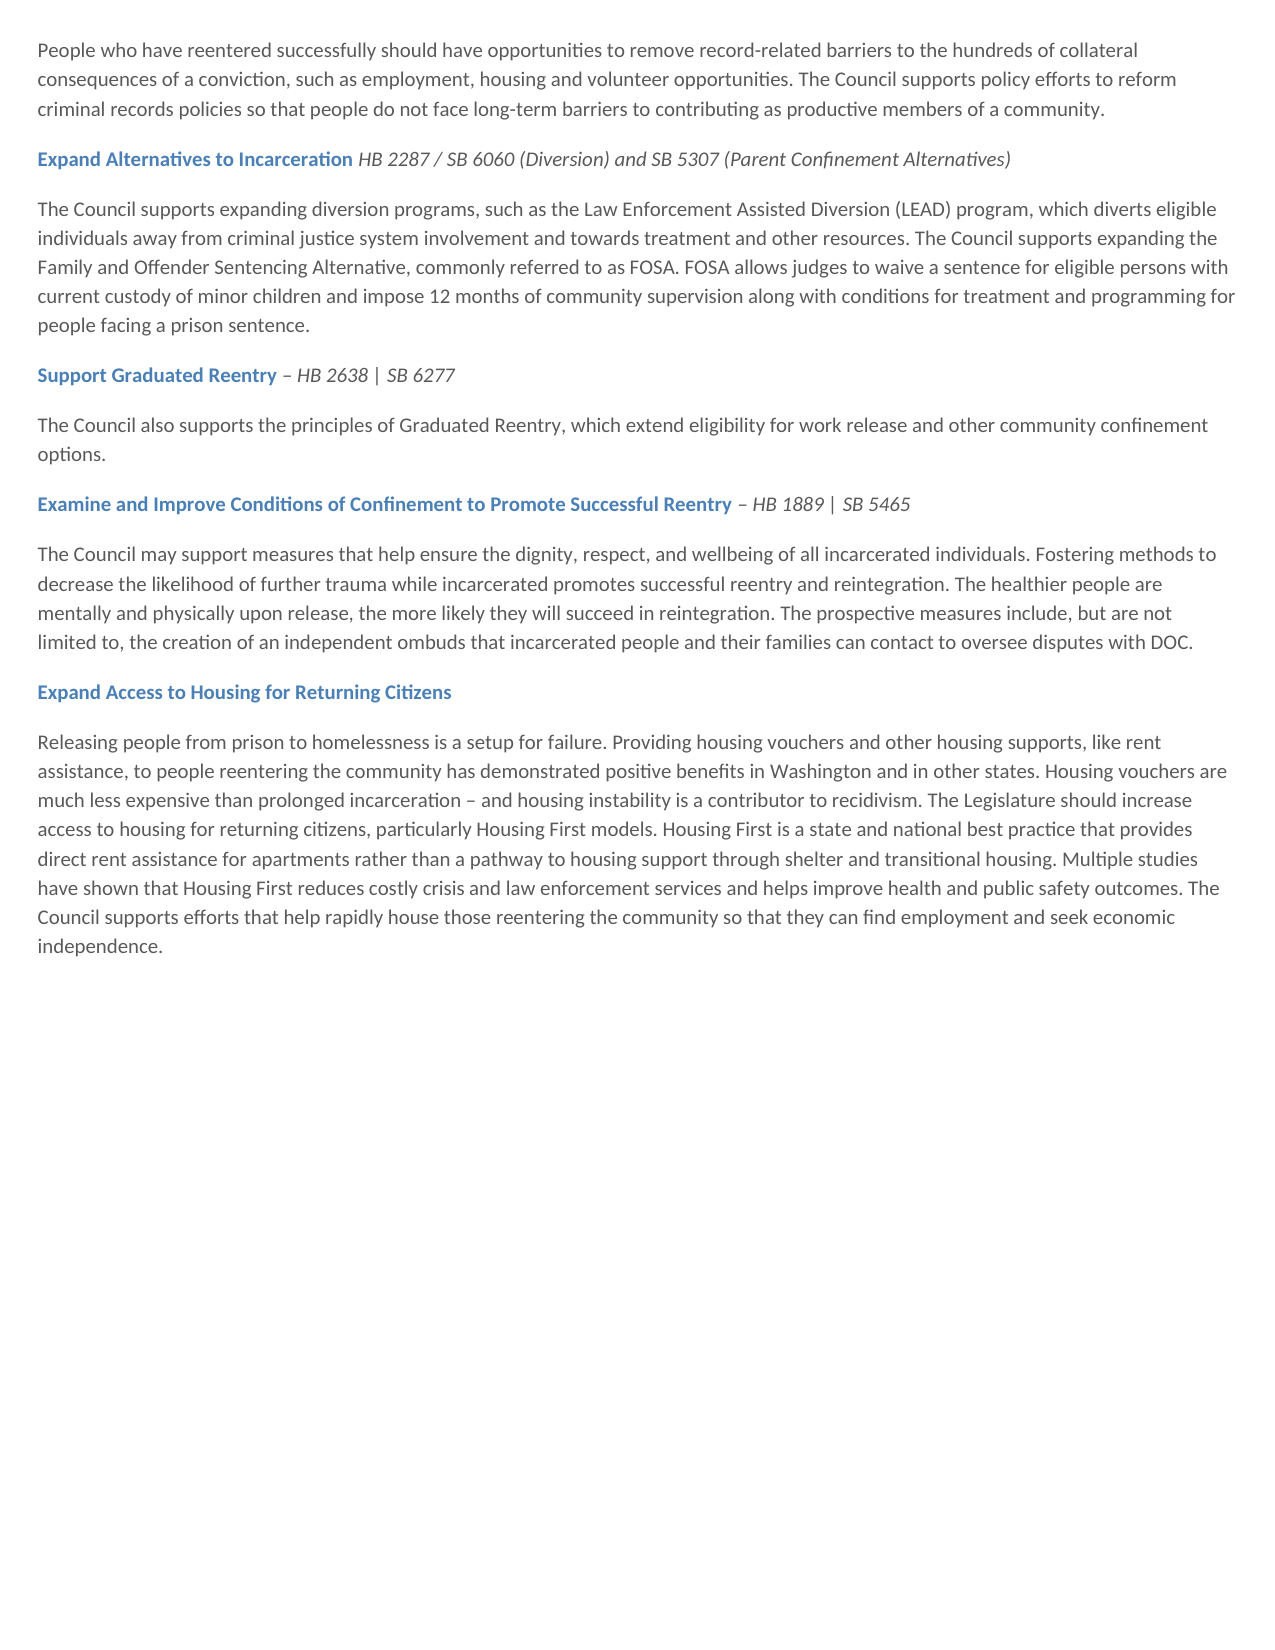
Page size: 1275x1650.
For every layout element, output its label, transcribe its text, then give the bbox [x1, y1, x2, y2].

text Examine and Improve Conditions of Confinement to Promote Successful Reentry – HB 1889 | SB 5465 [37, 492, 1237, 517]
text The Council may support measures that help ensure the dignity, respect, and wellbeing of all incarcerated individuals. Fostering methods to decrease the likelihood of further trauma while incarcerated promotes successful reentry and reintegration. The healthier people are mentally and physically upon release, the more likely they will succeed in reintegration. The prospective measures include, but are not limited to, the creation of an independent ombuds that incarcerated people and their families can contact to oversee disputes with DOC. [37, 542, 1237, 654]
text Releasing people from prison to homelessness is a setup for failure. Providing housing vouchers and other housing supports, like rent assistance, to people reentering the community has demonstrated positive benefits in Washington and in other states. Housing vouchers are much less expensive than prolonged incarceration – and housing instability is a contributor to recidivism. The Legislature should increase access to housing for returning citizens, particularly Housing First models. Housing First is a state and national best practice that provides direct rent assistance for apartments rather than a pathway to housing support through shelter and transitional housing. Multiple studies have shown that Housing First reduces costly crisis and law enforcement services and helps improve health and public safety outcomes. The Council supports efforts that help rapidly house those reentering the community so that they can find employment and seek economic independence. [37, 729, 1237, 959]
text People who have reentered successfully should have opportunities to remove record-related barriers to the hundreds of collateral consequences of a conviction, such as employment, housing and volunteer opportunities. The Council supports policy efforts to reform criminal records policies so that people do not face long-term barriers to contributing as productive members of a community. [37, 37, 1237, 121]
text Expand Access to Housing for Returning Citizens [37, 679, 1237, 704]
text Support Graduated Reentry – HB 2638 | SB 6277 [37, 362, 1237, 388]
text The Council supports expanding diversion programs, such as the Law Enforcement Assisted Diversion (LEAD) program, which diverts eligible individuals away from criminal justice system involvement and towards treatment and other resources. The Council supports expanding the Family and Offender Sentencing Alternative, commonly referred to as FOSA. FOSA allows judges to waive a sentence for eligible persons with current custody of minor children and impose 12 months of community supervision along with conditions for treatment and programming for people facing a prison sentence. [37, 196, 1237, 338]
text The Council also supports the principles of Graduated Reentry, which extend eligibility for work release and other community confinement options. [37, 412, 1237, 467]
text Expand Alternatives to Incarceration HB 2287 / SB 6060 (Diversion) and SB 5307 (Parent Confinement Alternatives) [37, 146, 1237, 171]
